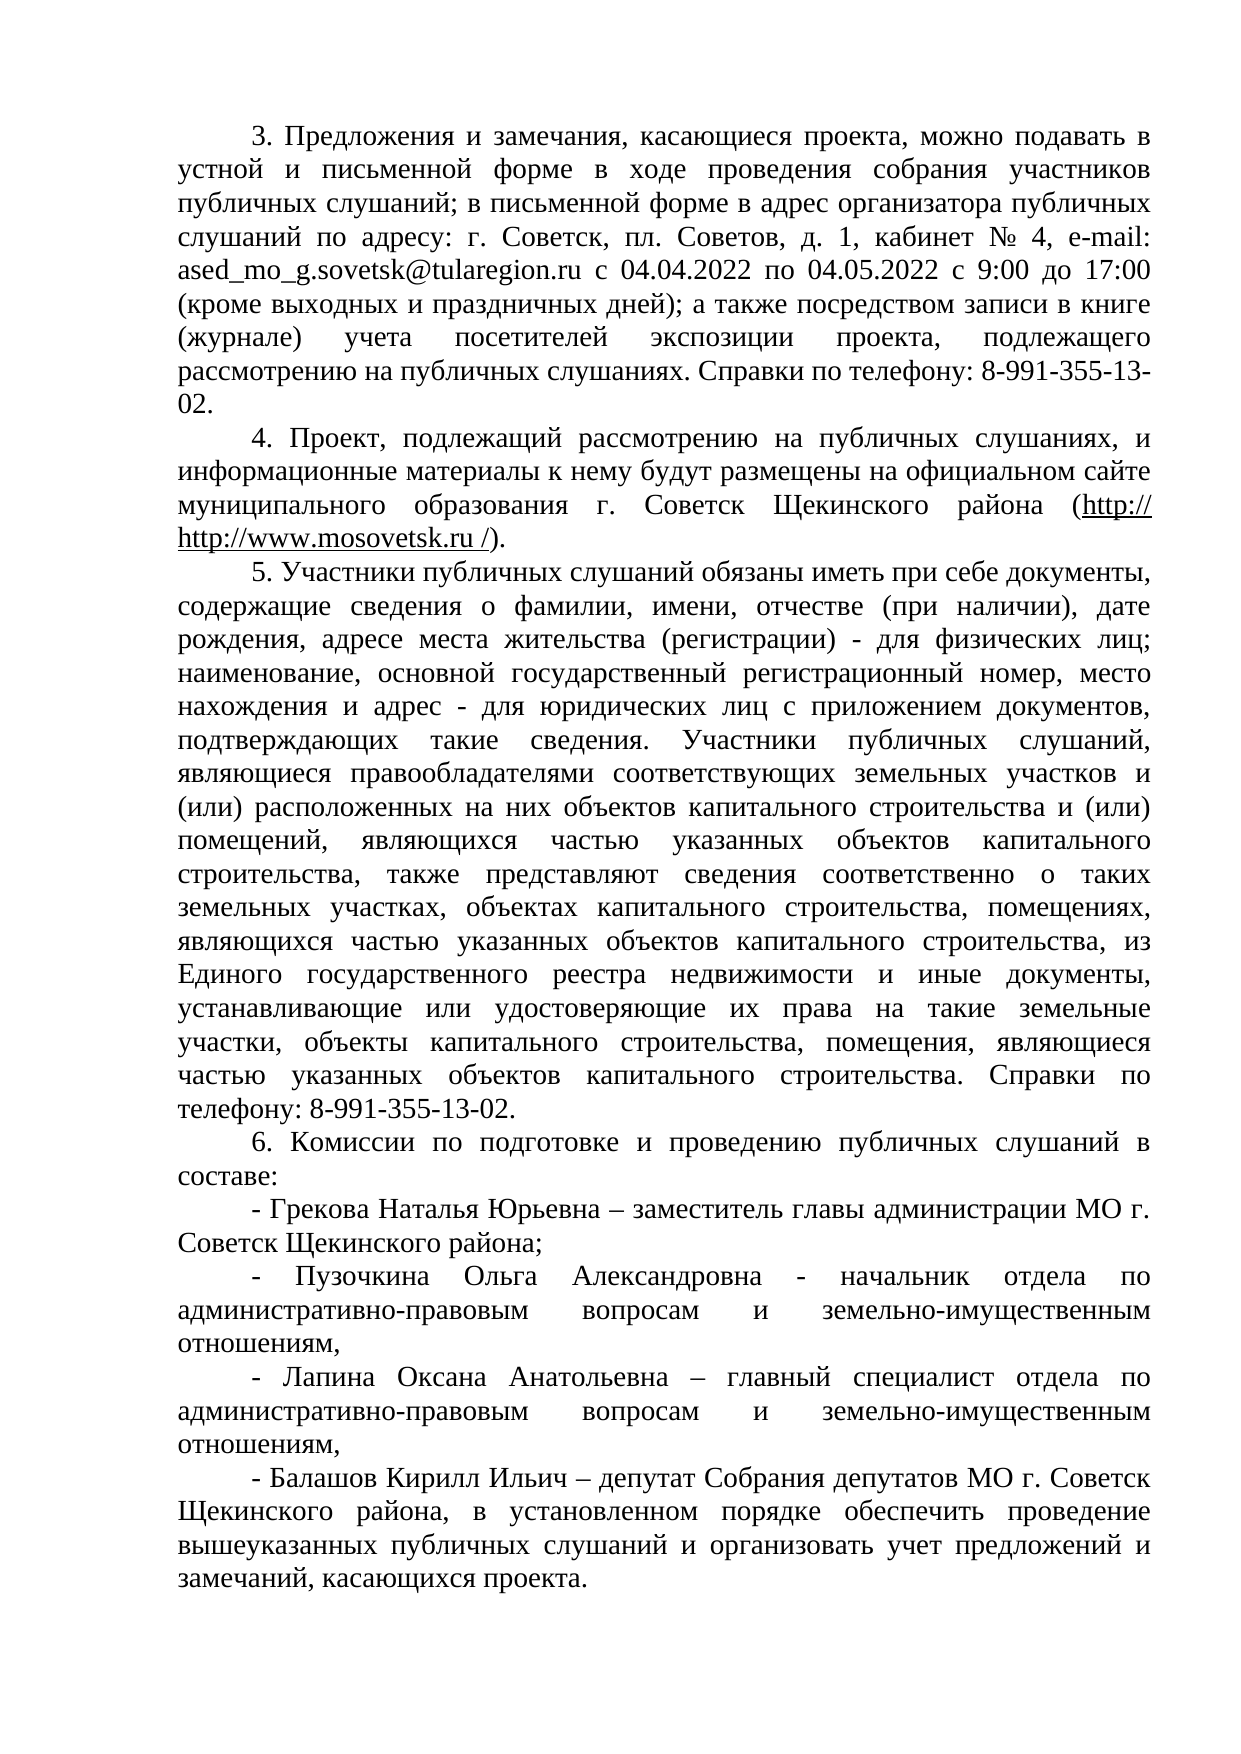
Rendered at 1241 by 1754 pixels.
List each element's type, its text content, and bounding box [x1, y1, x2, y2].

text - Грекова Наталья Юрьевна – заместитель главы администрации МО г. Советск Щекинского района; [177, 1191, 1152, 1258]
text 5. Участники публичных слушаний обязаны иметь при себе документы, содержащие сведения о фамилии, имени, отчестве (при наличии), дате рождения, адресе места жительства (регистрации) - для физических лиц; наименование, основной государственный регистрационный номер, место нахождения и адрес - для юридических лиц с приложением документов, подтверждающих такие сведения. Участники публичных слушаний, являющиеся правообладателями соответствующих земельных участков и (или) расположенных на них объектов капитального строительства и (или) помещений, являющихся частью указанных объектов капитального строительства, также представляют сведения соответственно о таких земельных участках, объектах капитального строительства, помещениях, являющихся частью указанных объектов капитального строительства, из Единого государственного реестра недвижимости и иные документы, устанавливающие или удостоверяющие их права на такие земельные участки, объекты капитального строительства, помещения, являющиеся частью указанных объектов капитального строительства. Справки по телефону: 8-991-355-13-02. [177, 554, 1152, 1124]
text 4. Проект, подлежащий рассмотрению на публичных слушаниях, и информационные материалы к нему будут размещены на официальном сайте муниципального образования г. Советск Щекинского района (http:// http://www.mosovetsk.ru /). [177, 420, 1152, 554]
text - Пузочкина Ольга Александровна - начальник отдела по административно-правовым вопросам и земельно-имущественным отношениям, [177, 1258, 1152, 1359]
text - Лапина Оксана Анатольевна – главный специалист отдела по административно-правовым вопросам и земельно-имущественным отношениям, [177, 1359, 1152, 1460]
text - Балашов Кирилл Ильич – депутат Собрания депутатов МО г. Советск Щекинского района, в установленном порядке обеспечить проведение вышеуказанных публичных слушаний и организовать учет предложений и замечаний, касающихся проекта. [177, 1460, 1152, 1594]
text 3. Предложения и замечания, касающиеся проекта, можно подавать в устной и письменной форме в ходе проведения собрания участников публичных слушаний; в письменной форме в адрес организатора публичных слушаний по адресу: г. Советск, пл. Советов, д. 1, кабинет № 4, e-mail: ased_mo_g.sovetsk@tularegion.ru с 04.04.2022 по 04.05.2022 с 9:00 до 17:00 (кроме выходных и праздничных дней); а также посредством записи в книге (журнале) учета посетителей экспозиции проекта, подлежащего рассмотрению на публичных слушаниях. Справки по телефону: 8-991-355-13-02. [177, 118, 1152, 420]
text 6. Комиссии по подготовке и проведению публичных слушаний в составе: [177, 1124, 1152, 1191]
